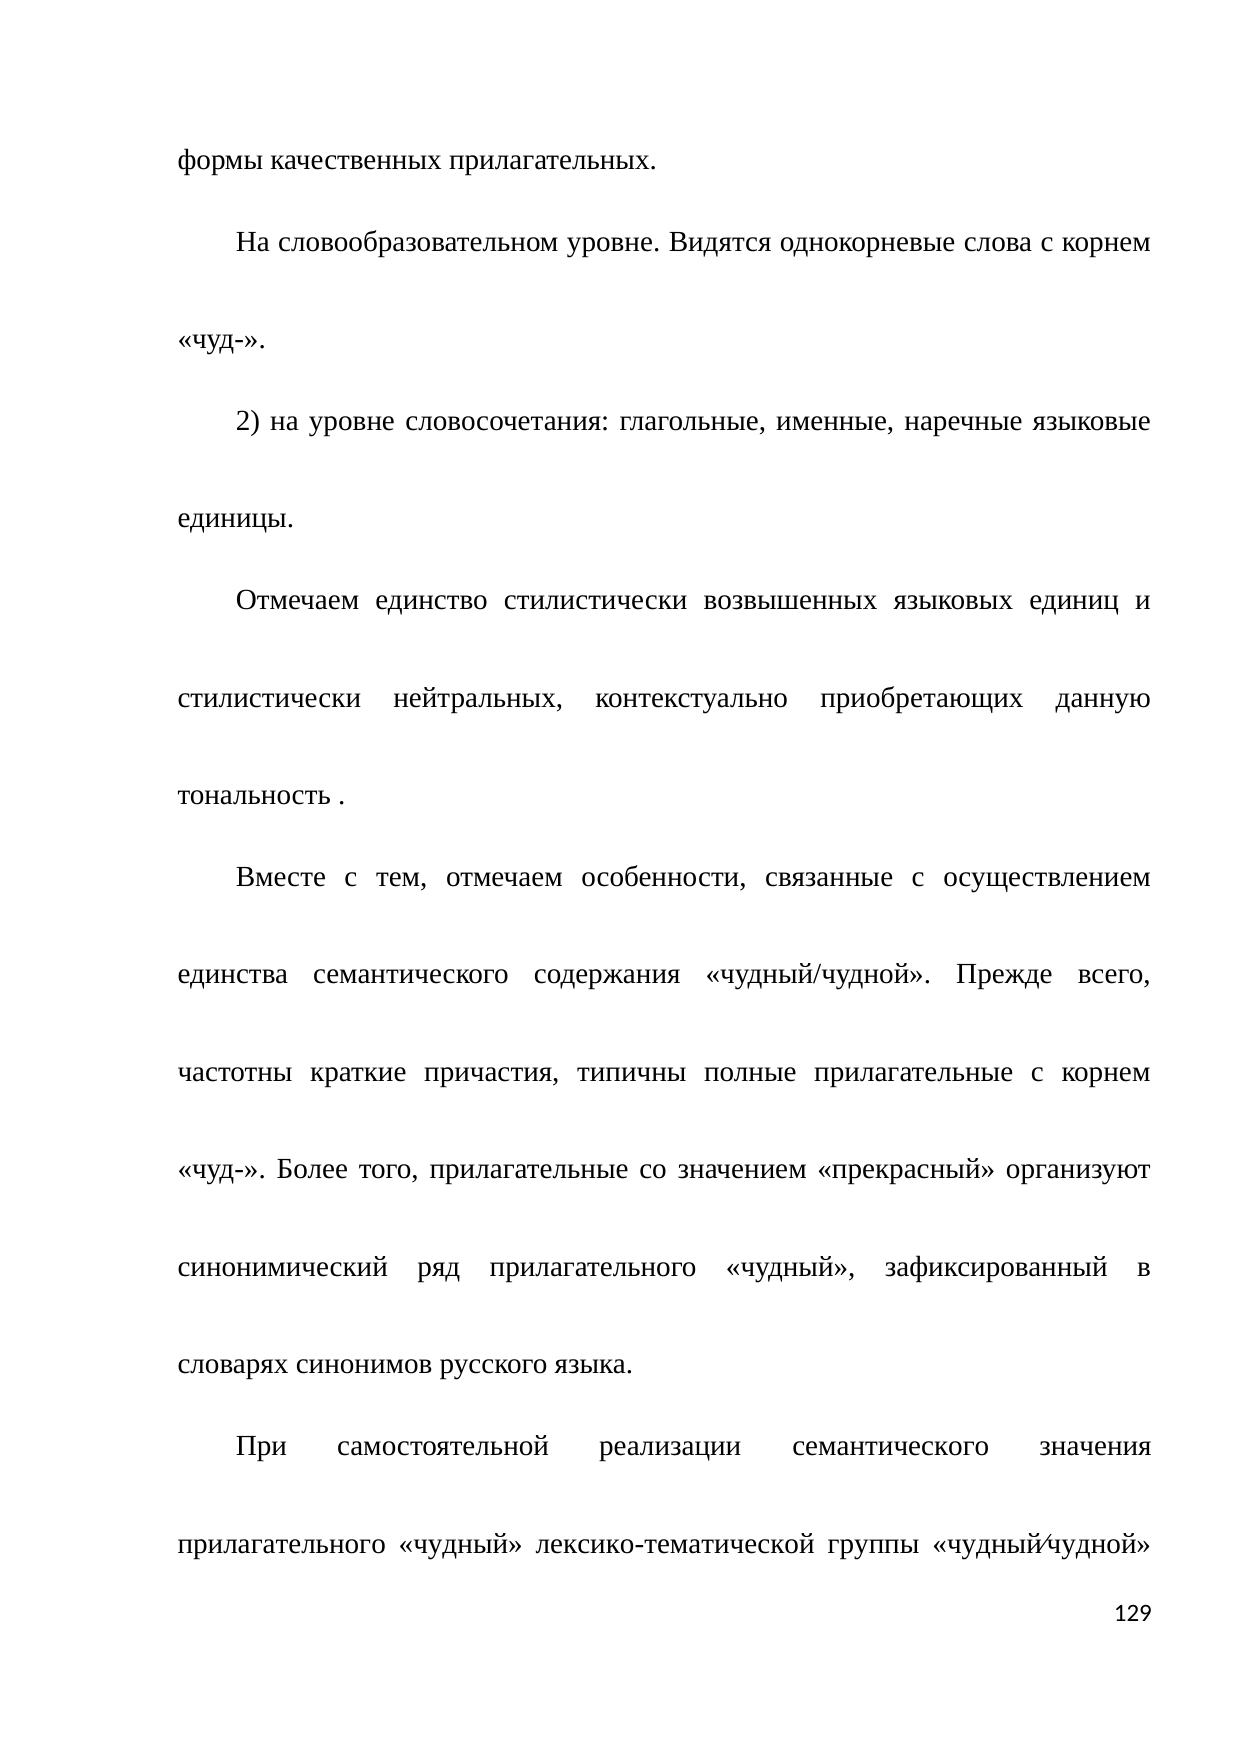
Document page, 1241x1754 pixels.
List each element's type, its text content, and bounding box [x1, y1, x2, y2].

text На словообразовательном уровне. Видятся однокорневые слова с корнем «чуд-». [177, 208, 1152, 371]
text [177, 1413, 1152, 1575]
text Вместе с тем, отмечаем особенности, связанные с осуществлением единства семантического содержания «чудный/чудной». Прежде всего, частотны краткие причастия, типичны полные прилагательные с корнем «чуд-». Более того, прилагательные со значением «прекрасный» организуют синонимический ряд прилагательного «чудный», зафиксированный в словарях синонимов русского языка. [177, 843, 1152, 1396]
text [177, 126, 1152, 191]
text Отмечаем единство стилистически возвышенных языковых единиц и стилистически нейтральных, контекстуально приобретающих данную тональность . [177, 567, 1152, 827]
text 2) на уровне словосочетания: глагольные, именные, наречные языковые единицы. [177, 387, 1152, 550]
